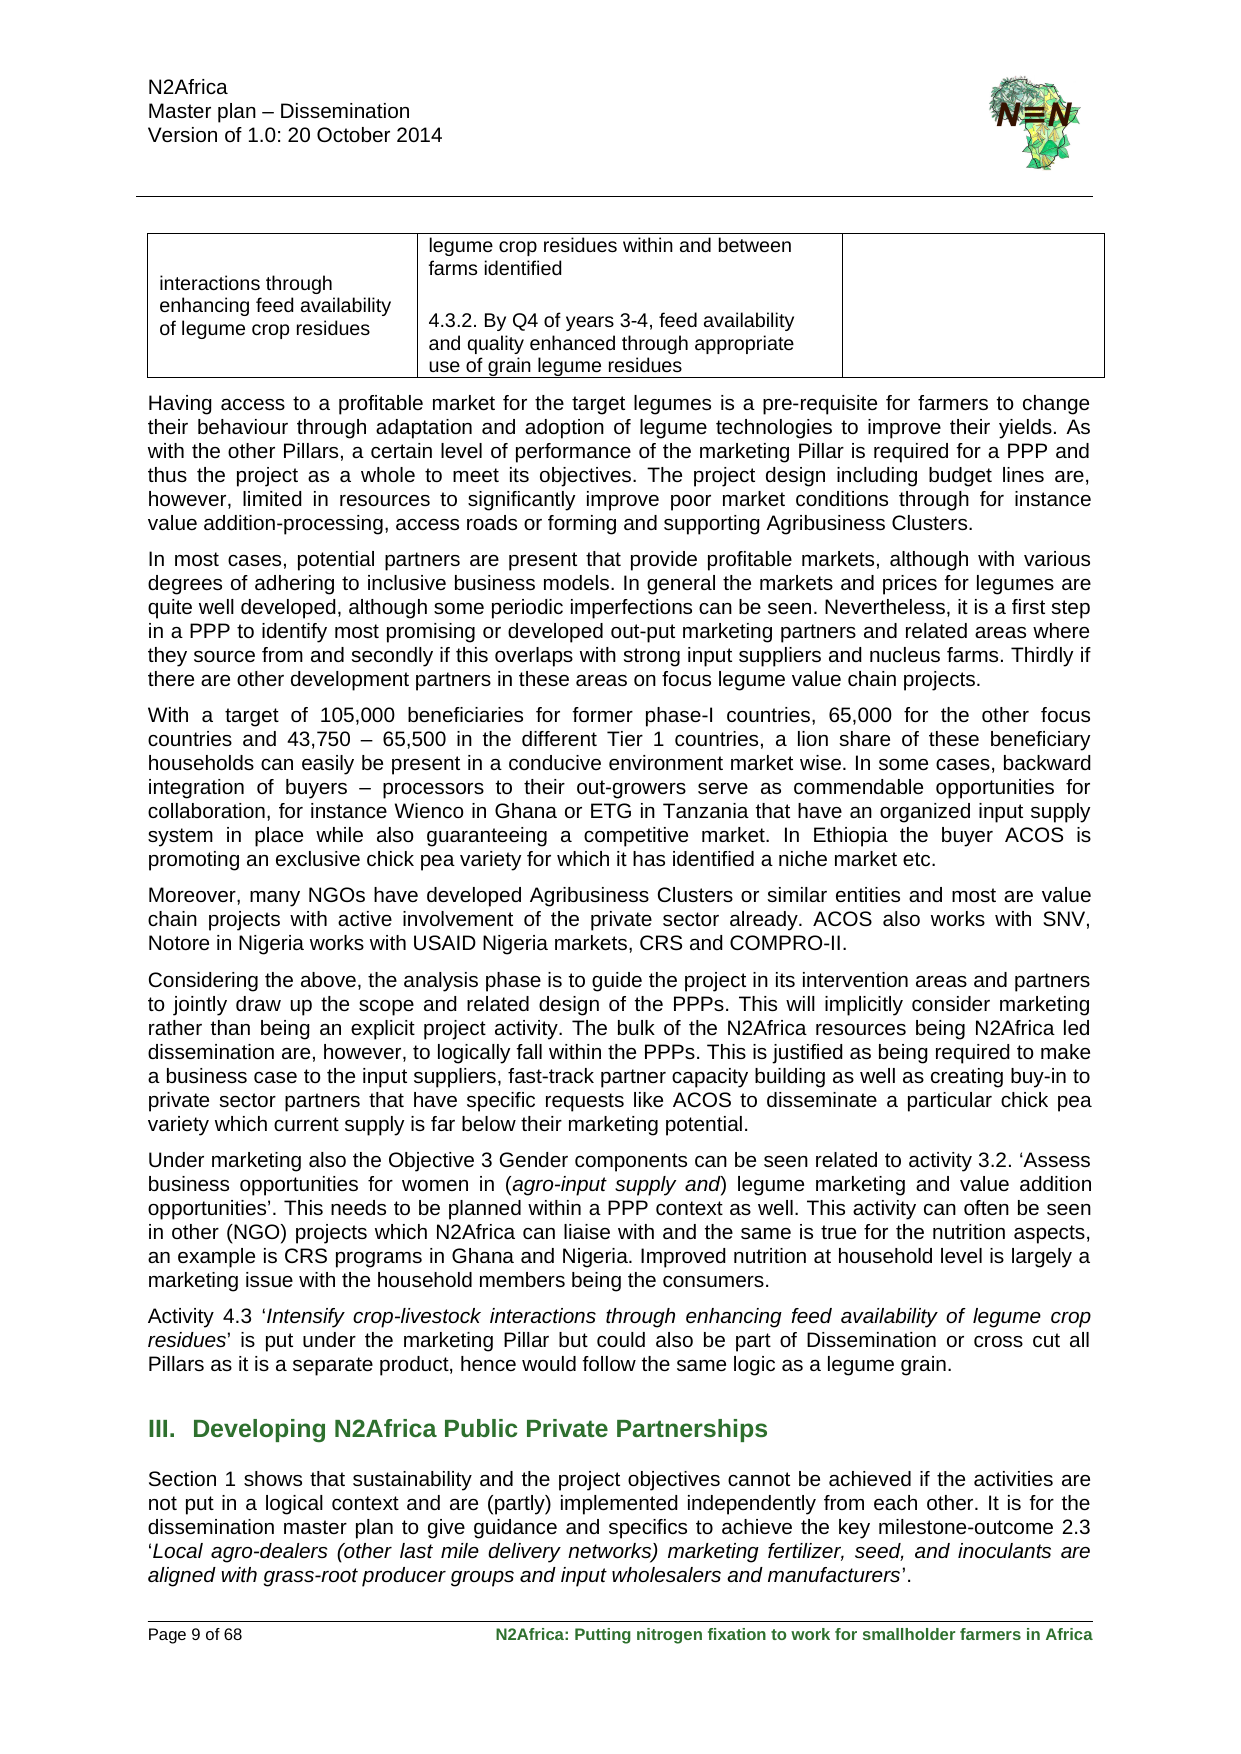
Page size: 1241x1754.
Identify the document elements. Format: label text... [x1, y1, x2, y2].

text Activity 4.3 ‘Intensify crop-livestock interactions through enhancing feed availability of legume crop residues’ is put under the marketing Pillar but could also be part of Dissemination or cross cut all Pillars as it is a separate product, hence would follow the same logic as a legume grain. [148, 1304, 1093, 1376]
text Moreover, many NGOs have developed Agribusiness Clusters or similar entities and most are value chain projects with active involvement of the private sector already. ACOS also works with SNV, Notore in Nigeria works with USAID Nigeria markets, CRS and COMPRO-II. [148, 883, 1093, 955]
text In most cases, potential partners are present that provide profitable markets, although with various degrees of adhering to inclusive business models. In general the markets and prices for legumes are quite well developed, although some periodic imperfections can be seen. Nevertheless, it is a first step in a PPP to identify most promising or developed out-put marketing partners and related areas where they source from and secondly if this overlaps with strong input suppliers and nucleus farms. Thirdly if there are other development partners in these areas on focus legume value chain projects. [148, 547, 1093, 691]
text Considering the above, the analysis phase is to guide the project in its intervention areas and partners to jointly draw up the scope and related design of the PPPs. This will implicitly consider marketing rather than being an explicit project activity. The bulk of the N2Africa resources being N2Africa led dissemination are, however, to logically fall within the PPPs. This is justified as being required to make a business case to the input suppliers, fast-track partner capacity building as well as creating buy-in to private sector partners that have specific requests like ACOS to disseminate a particular chick pea variety which current supply is far below their marketing potential. [148, 968, 1093, 1135]
picture [987, 75, 1082, 171]
text With a target of 105,000 beneficiaries for former phase-I countries, 65,000 for the other focus countries and 43,750 – 65,500 in the different Tier 1 countries, a lion share of these beneficiary households can easily be present in a conducive environment market wise. In some cases, backward integration of buyers – processors to their out-growers serve as commendable opportunities for collaboration, for instance Wienco in Ghana or ETG in Tanzania that have an organized input supply system in place while also guaranteeing a competitive market. In Ethiopia the buyer ACOS is promoting an exclusive chick pea variety for which it has identified a niche market etc. [148, 703, 1093, 871]
table_cell 4.3. Intensify crop-livestock interactions through enhancing feed availability of legume crop residues [148, 234, 417, 377]
text Under marketing also the Objective 3 Gender components can be seen related to activity 3.2. ‘Assess business opportunities for women in (agro-input supply and) legume marketing and value addition opportunities’. This needs to be planned within a PPP context as well. This activity can often be seen in other (NGO) projects which N2Africa can liaise with and the same is true for the nutrition aspects, an example is CRS programs in Ghana and Nigeria. Improved nutrition at household level is largely a marketing issue with the household members being the consumers. [148, 1148, 1093, 1292]
text Section 1 shows that sustainability and the project objectives cannot be achieved if the activities are not put in a logical context and are (partly) implemented independently from each other. It is for the dissemination master plan to give guidance and specifics to achieve the key milestone-outcome 2.3 ‘Local agro-dealers (other last mile delivery networks) marketing fertilizer, seed, and inoculants are aligned with grass-root producer groups and input wholesalers and manufacturers’. [148, 1467, 1093, 1587]
subtitle Developing N2Africa Public Private Partnerships [148, 1413, 1093, 1442]
text Having access to a profitable market for the target legumes is a pre-requisite for farmers to change their behaviour through adaptation and adoption of legume technologies to improve their yields. As with the other Pillars, a certain level of performance of the marketing Pillar is required for a PPP and thus the project as a whole to meet its objectives. The project design including budget lines are, however, limited in resources to significantly improve poor market conditions through for instance value addition-processing, access roads or forming and supporting Agribusiness Clusters. [148, 391, 1093, 534]
